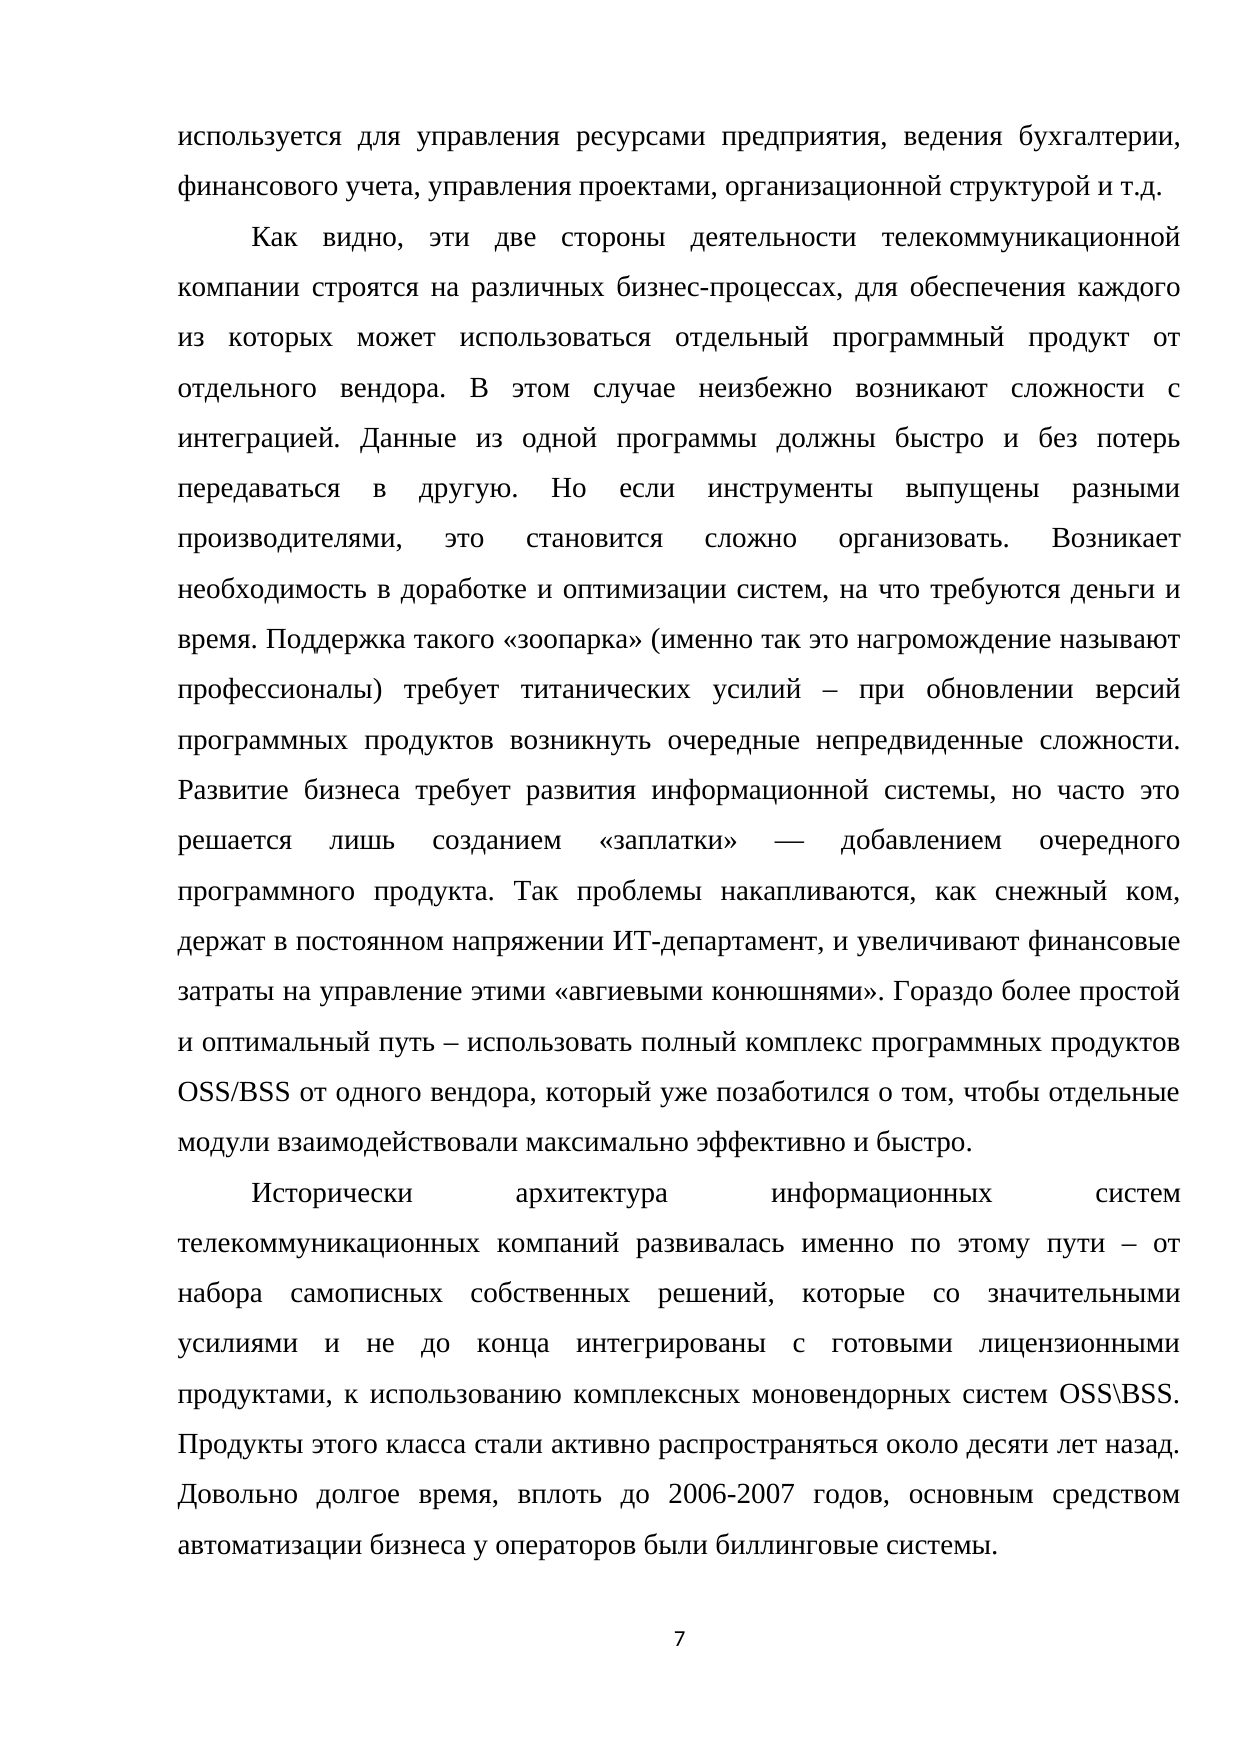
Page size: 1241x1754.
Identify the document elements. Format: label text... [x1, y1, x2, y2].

text Как видно, эти две стороны деятельности телекоммуникационной компании строятся на различных бизнес-процессах, для обеспечения каждого из которых может использоваться отдельный программный продукт от отдельного вендора. В этом случае неизбежно возникают сложности с интеграцией. Данные из одной программы должны быстро и без потерь передаваться в другую. Но если инструменты выпущены разными производителями, это становится сложно организовать. Возникает необходимость в доработке и оптимизации систем, на что требуются деньги и время. Поддержка такого «зоопарка» (именно так это нагромождение называют профессионалы) требует титанических усилий – при обновлении версий программных продуктов возникнуть очередные непредвиденные сложности. Развитие бизнеса требует развития информационной системы, но часто это решается лишь созданием «заплатки» — добавлением очередного программного продукта. Так проблемы накапливаются, как снежный ком, держат в постоянном напряжении ИТ-департамент, и увеличивают финансовые затраты на управление этими «авгиевыми конюшнями». Гораздо более простой и оптимальный путь – использовать полный комплекс программных продуктов OSS/BSS от одного вендора, который уже позаботился о том, чтобы отдельные модули взаимодействовали максимально эффективно и быстро. [177, 219, 1181, 1158]
text Исторически архитектура информационных систем телекоммуникационных компаний развивалась именно по этому пути – от набора самописных собственных решений, которые со значительными усилиями и не до конца интегрированы с готовыми лицензионными продуктами, к использованию комплексных моновендорных систем OSS\BSS. Продукты этого класса стали активно распространяться около десяти лет назад. Довольно долгое время, вплоть до 2006-2007 годов, основным средством автоматизации бизнеса у операторов были биллинговые системы. [177, 1175, 1181, 1560]
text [177, 118, 1181, 202]
